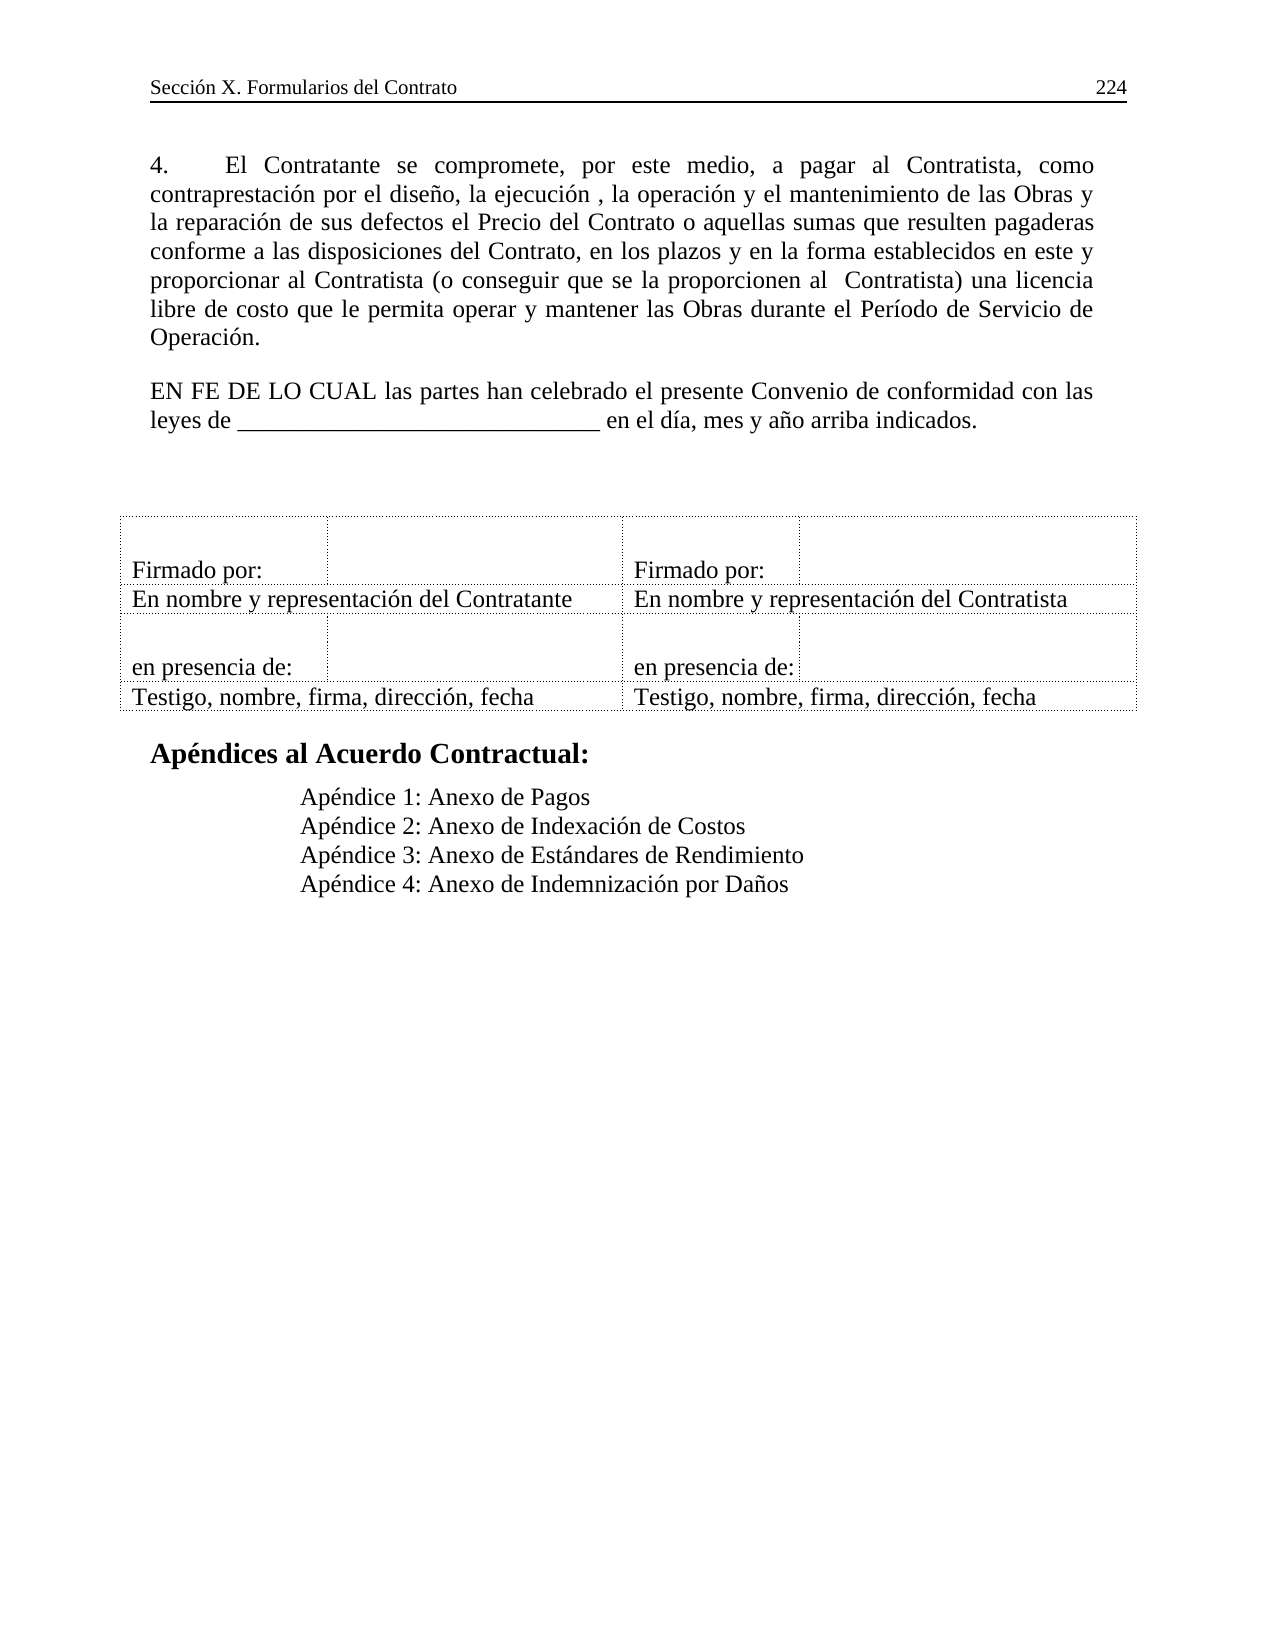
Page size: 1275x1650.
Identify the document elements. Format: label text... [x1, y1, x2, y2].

text EN FE DE LO CUAL las partes han celebrado el presente Convenio de conformidad con las leyes de _____________________________ en el día, mes y año arriba indicados. [150, 376, 1095, 434]
subtitle Apéndice 2: Anexo de Indexación de Costos [300, 811, 1125, 840]
subtitle Apéndice 3: Anexo de Estándares de Rendimiento [300, 840, 1125, 869]
subtitle Apéndice 1: Anexo de Pagos [300, 782, 1125, 811]
text Apéndices al Acuerdo Contractual: [150, 736, 1125, 770]
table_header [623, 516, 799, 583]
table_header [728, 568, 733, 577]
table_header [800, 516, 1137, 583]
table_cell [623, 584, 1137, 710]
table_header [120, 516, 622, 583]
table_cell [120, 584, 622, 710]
subtitle Apéndice 4: Anexo de Indemnización por Daños [300, 869, 1125, 897]
text 4. El Contratante se compromete, por este medio, a pagar al Contratista, como contraprestación por el diseño, la ejecución , la operación y el mantenimiento de las Obras y la reparación de sus defectos el Precio del Contrato o aquellas sumas que resulten pagaderas conforme a las disposiciones del Contrato, en los plazos y en la forma establecidos en este y proporcionar al Contratista (o conseguir que se la proporcionen al Contratista) una licencia libre de costo que le permita operar y mantener las Obras durante el Período de Servicio de Operación. [150, 150, 1095, 351]
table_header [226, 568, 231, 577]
